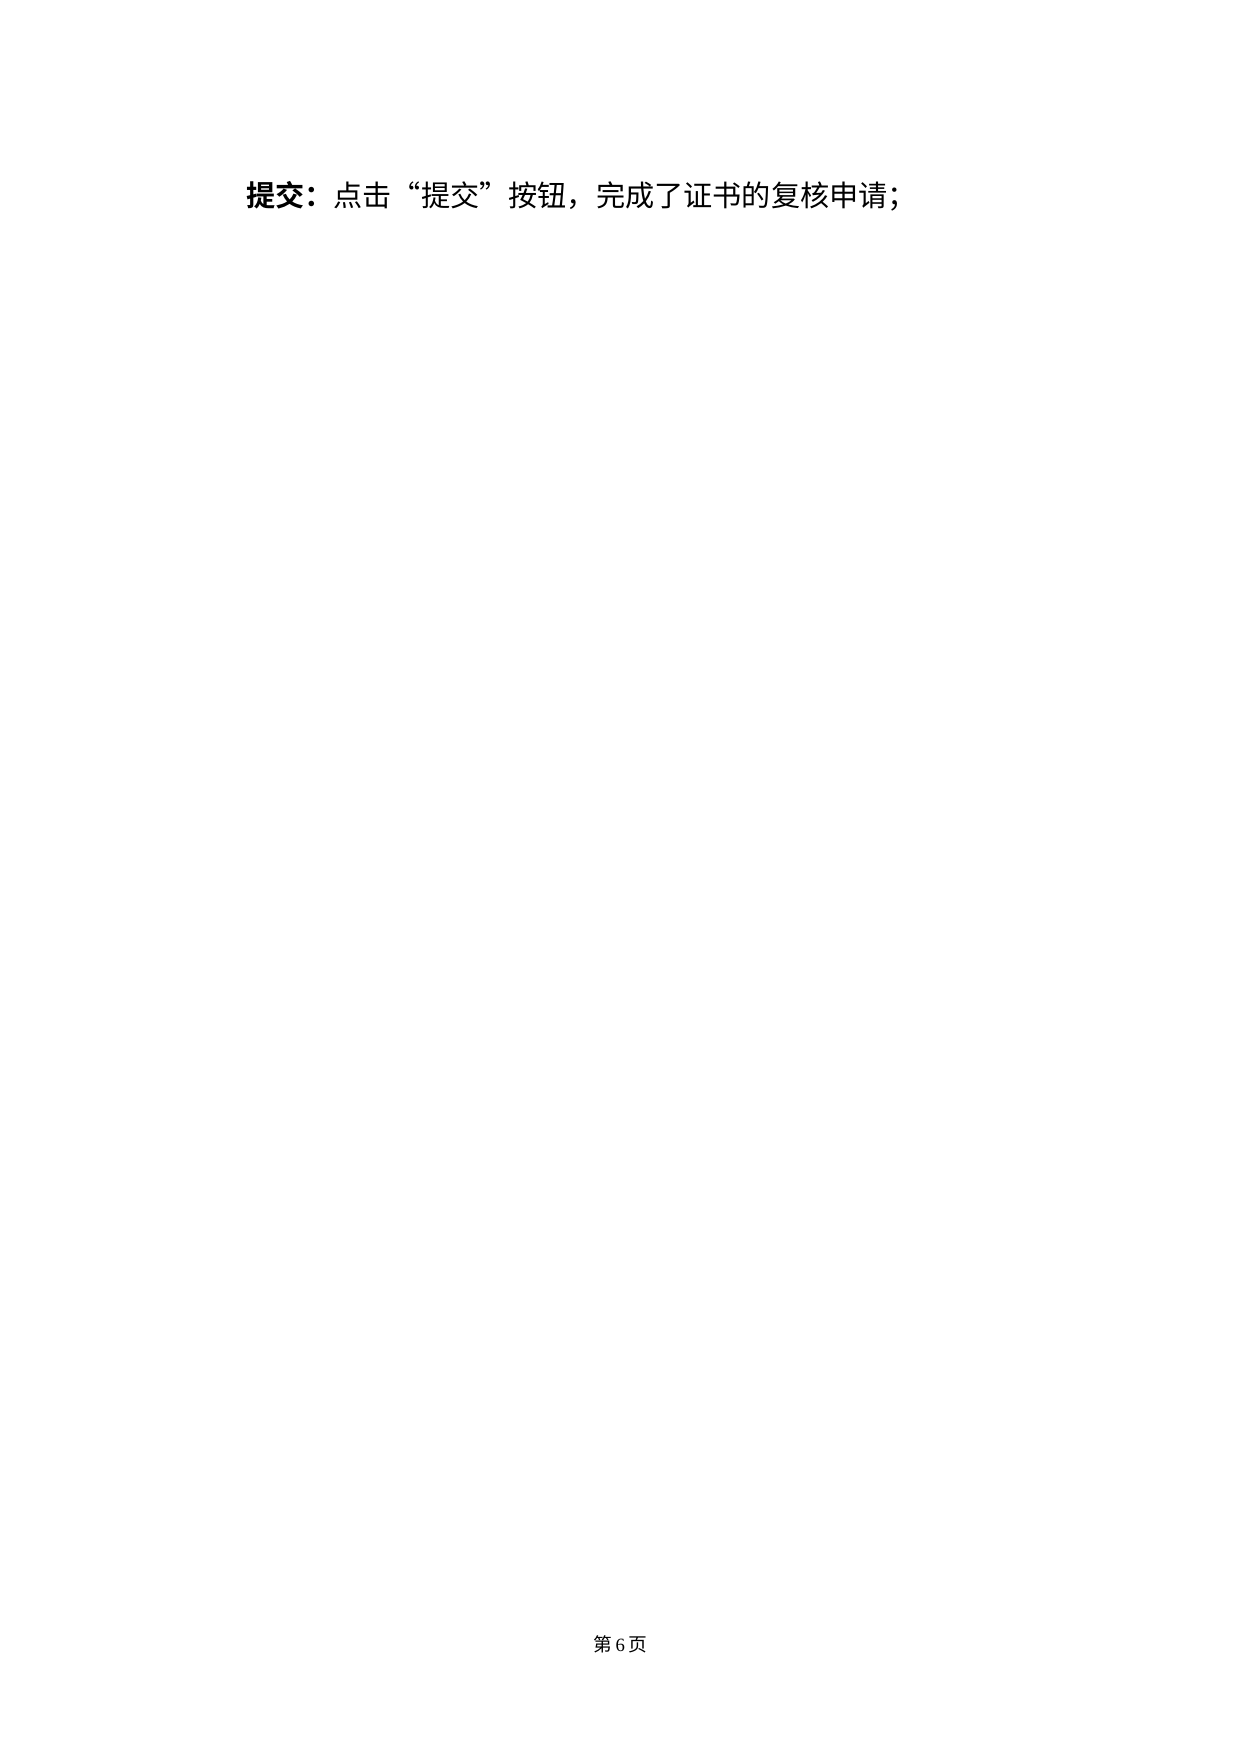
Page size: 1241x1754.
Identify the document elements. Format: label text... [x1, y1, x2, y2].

text 提交：点击“提交”按钮，完成了证书的复核申请； [187, 161, 1053, 226]
